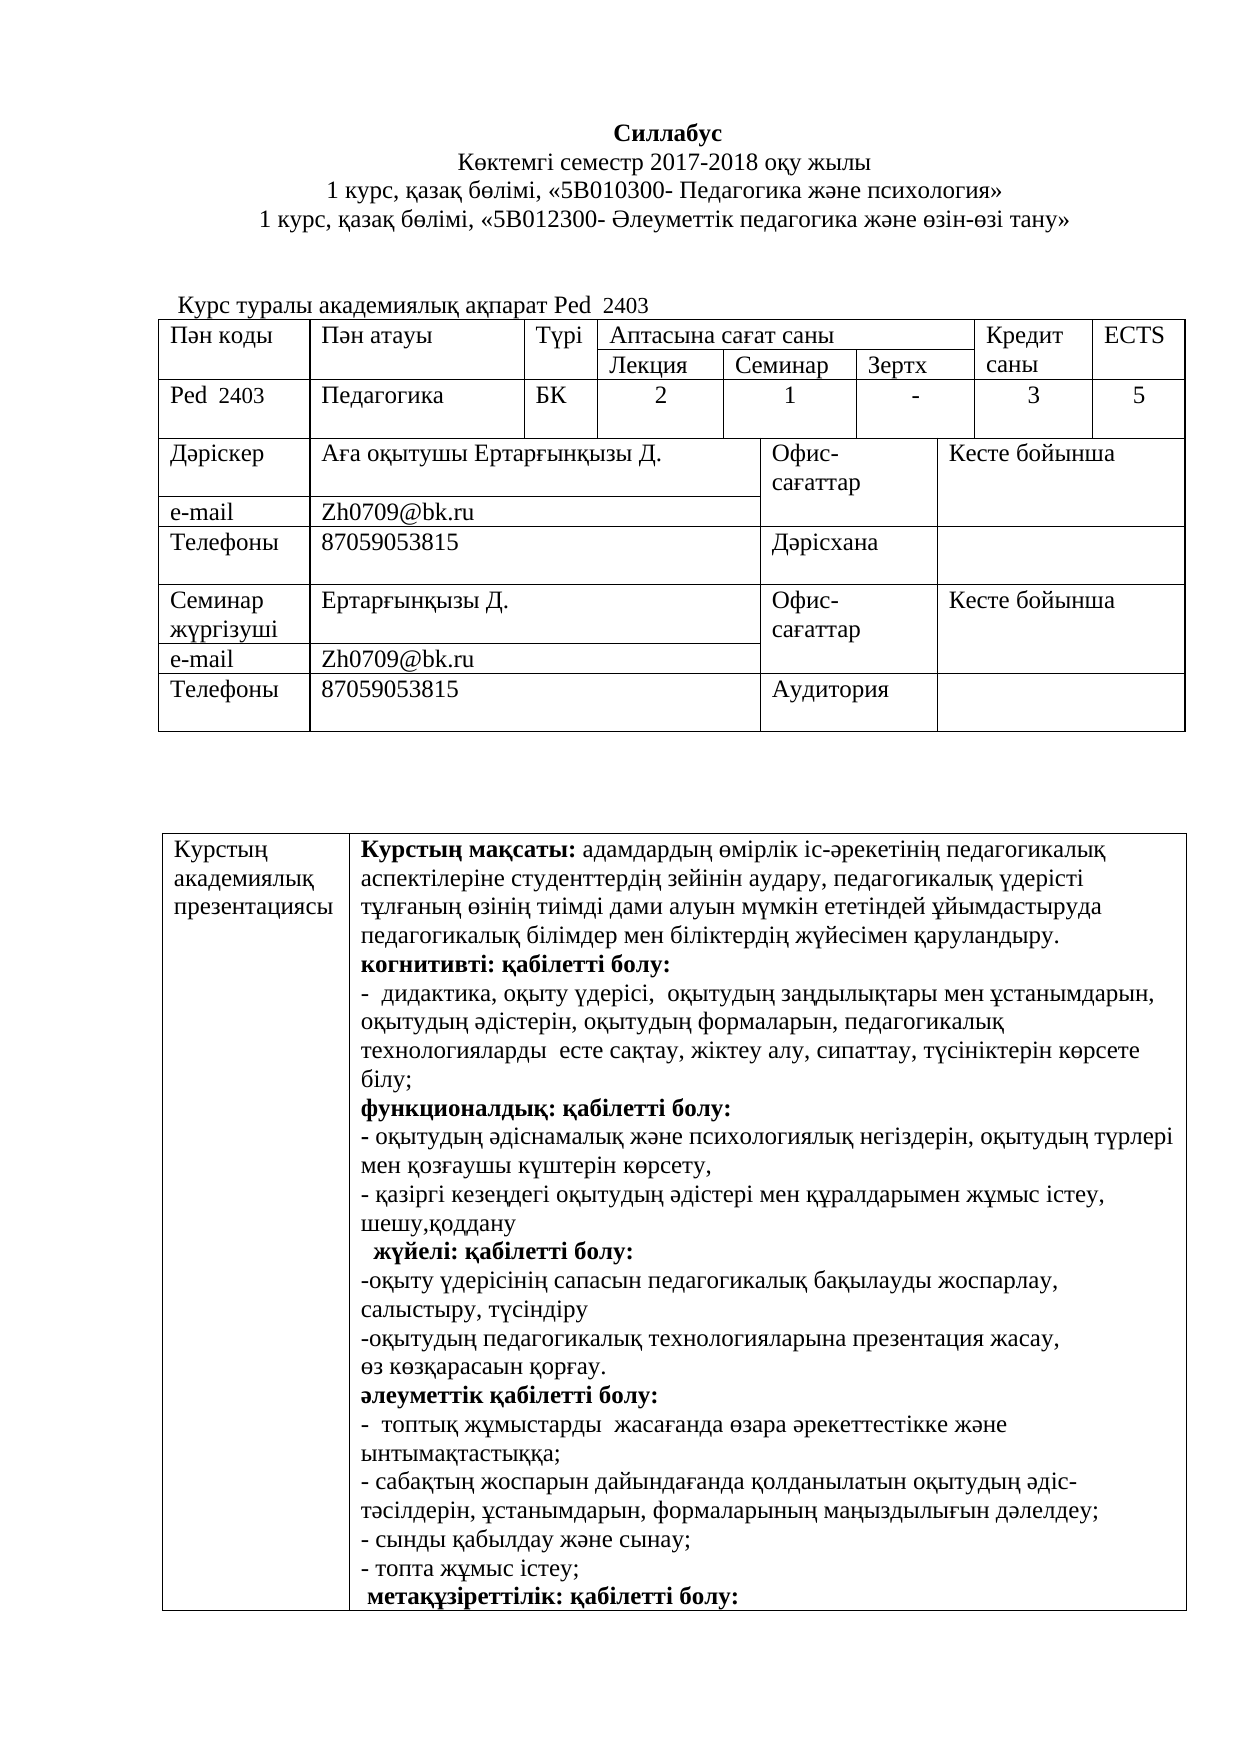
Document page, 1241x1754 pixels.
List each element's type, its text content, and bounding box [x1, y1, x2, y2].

table_cell 5 [1093, 380, 1184, 437]
table_cell Семинар жүргізуші [159, 585, 309, 643]
table_cell Аға оқытушы Ертарғынқызы Д. [311, 439, 760, 496]
table_cell 2 [598, 380, 723, 437]
text Силлабус [177, 118, 1152, 147]
table_header Кредит саны [975, 320, 1092, 379]
table_cell 87059053815 [311, 527, 760, 584]
table_header Аптасына сағат саны [598, 320, 974, 349]
table_cell e-mail [159, 644, 309, 673]
table_cell 87059053815 [311, 674, 760, 731]
table_cell Ped 2403 [159, 380, 309, 437]
table_cell Офис-сағаттар [761, 439, 937, 526]
table_header Түрі [525, 320, 597, 379]
table_cell Аудитория [761, 674, 937, 731]
table_cell Zh0709@bk.ru [311, 497, 760, 526]
text Курс туралы академиялық ақпарат Ped 2403 [177, 291, 1152, 319]
table_cell 1 [724, 380, 856, 437]
table_header ECTS [1093, 320, 1184, 379]
table_cell Зертх [857, 350, 974, 379]
text 1 курс, қазақ бөлімі, «5В012300- Әлеуметтік педагогика және өзін-өзі тану» [177, 204, 1152, 233]
table_cell Кесте бойынша [938, 585, 1184, 673]
table_header Пән коды [159, 320, 309, 379]
table_cell [938, 674, 1184, 731]
table_cell Дәріскер [159, 439, 309, 496]
table_cell Zh0709@bk.ru [311, 644, 760, 673]
table_cell БК [525, 380, 597, 437]
table_cell [938, 527, 1184, 584]
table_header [350, 834, 1186, 1610]
table_cell Телефоны [159, 527, 309, 584]
table_cell Ертарғынқызы Д. [311, 585, 760, 643]
table_cell Педагогика [311, 380, 524, 437]
table_cell 3 [975, 380, 1092, 437]
table_cell - [857, 380, 974, 437]
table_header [163, 834, 349, 1610]
text 1 курс, қазақ бөлімі, «5В010300- Педагогика және психология» [177, 176, 1152, 204]
table_cell Дәрісхана [761, 527, 937, 584]
table_cell e-mail [159, 497, 309, 526]
table_cell Кесте бойынша [938, 439, 1184, 526]
table_cell Лекция [598, 350, 723, 379]
table_cell Офис-сағаттар [761, 585, 937, 673]
text Көктемгі семестр 2017-2018 оқу жылы [177, 147, 1152, 176]
table_cell Телефоны [159, 674, 309, 731]
table_header Пән атауы [311, 320, 524, 379]
table_cell Семинар [724, 350, 856, 379]
